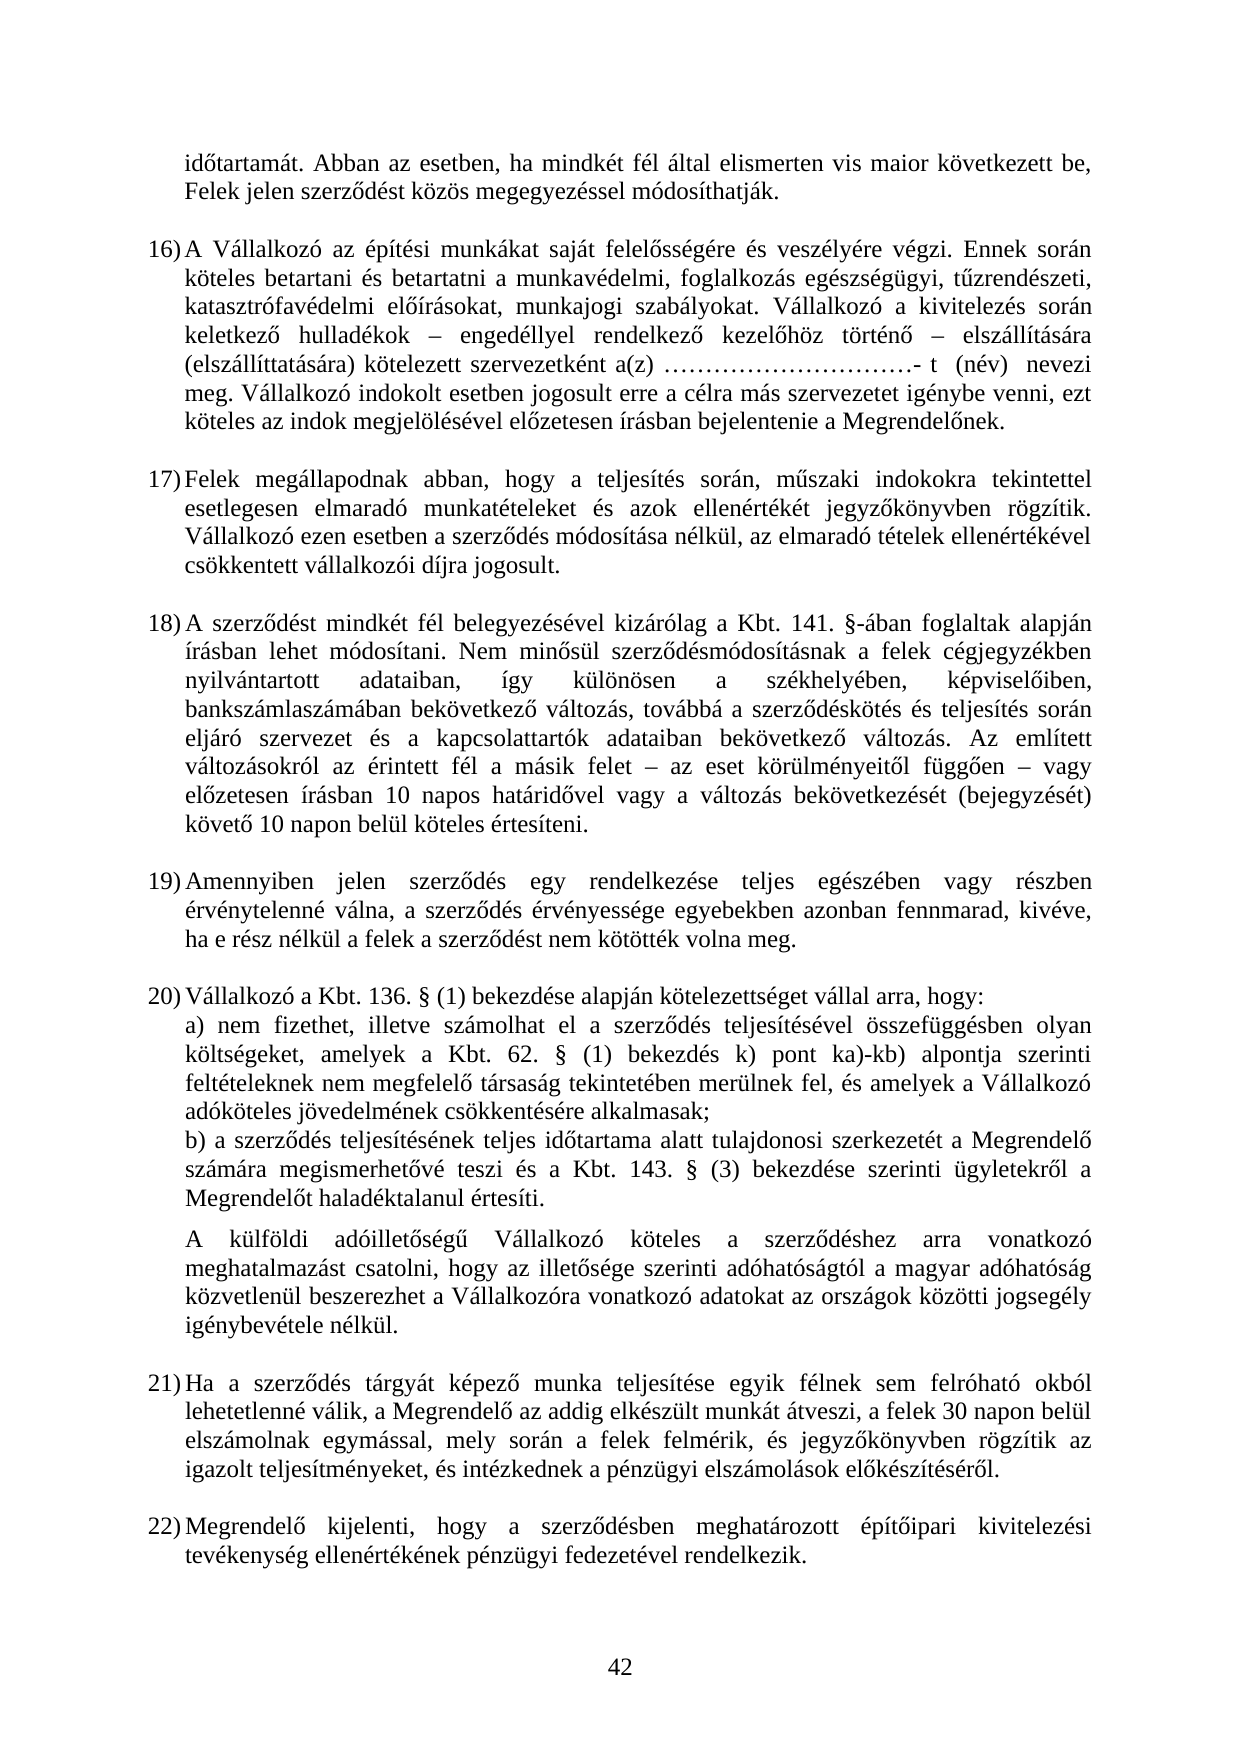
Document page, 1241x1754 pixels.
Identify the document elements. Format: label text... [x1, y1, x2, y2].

list Amennyiben jelen szerződés egy rendelkezése teljes egészében vagy részben érvénytelenné válna, a szerződés érvényessége egyebekben azonban fennmarad, kivéve, ha e rész nélkül a felek a szerződést nem kötötték volna meg. [148, 866, 1093, 953]
list Ha a szerződés tárgyát képező munka teljesítése egyik félnek sem felróható okból lehetetlenné válik, a Megrendelő az addig elkészült munkát átveszi, a felek 30 napon belül elszámolnak egymással, mely során a felek felmérik, és jegyzőkönyvben rögzítik az igazolt teljesítményeket, és intézkednek a pénzügyi elszámolások előkészítéséről. [148, 1368, 1093, 1483]
list A Vállalkozó az építési munkákat saját felelősségére és veszélyére végzi. Ennek során köteles betartani és betartatni a munkavédelmi, foglalkozás egészségügyi, tűzrendészeti, katasztrófavédelmi előírásokat, munkajogi szabályokat. Vállalkozó a kivitelezés során keletkező hulladékok – engedéllyel rendelkező kezelőhöz történő – elszállítására (elszállíttatására) kötelezett szervezetként a(z) …………………………- t (név) nevezi meg. Vállalkozó indokolt esetben jogosult erre a célra más szervezetet igénybe venni, ezt köteles az indok megjelölésével előzetesen írásban bejelentenie a Megrendelőnek. [148, 234, 1093, 435]
text a) nem fizethet, illetve számolhat el a szerződés teljesítésével összefüggésben olyan költségeket, amelyek a Kbt. 62. § (1) bekezdés k) pont ka)-kb) alpontja szerinti feltételeknek nem megfelelő társaság tekintetében merülnek fel, és amelyek a Vállalkozó adóköteles jövedelmének csökkentésére alkalmasak; [185, 1010, 1093, 1125]
list A szerződést mindkét fél belegyezésével kizárólag a Kbt. 141. §-ában foglaltak alapján írásban lehet módosítani. Nem minősül szerződésmódosításnak a felek cégjegyzékben nyilvántartott adataiban, így különösen a székhelyében, képviselőiben, bankszámlaszámában bekövetkező változás, továbbá a szerződéskötés és teljesítés során eljáró szervezet és a kapcsolattartók adataiban bekövetkező változás. Az említett változásokról az érintett fél a másik felet – az eset körülményeitől függően – vagy előzetesen írásban 10 napos határidővel vagy a változás bekövetkezését (bejegyzését) követő 10 napon belül köteles értesíteni. [148, 608, 1093, 838]
list Megrendelő kijelenti, hogy a szerződésben meghatározott építőipari kivitelezési tevékenység ellenértékének pénzügyi fedezetével rendelkezik. [148, 1511, 1093, 1569]
list Vállalkozó a Kbt. 136. § (1) bekezdése alapján kötelezettséget vállal arra, hogy: [148, 981, 1093, 1010]
list Felek megállapodnak abban, hogy a teljesítés során, műszaki indokokra tekintettel esetlegesen elmaradó munkatételeket és azok ellenértékét jegyzőkönyvben rögzítik. Vállalkozó ezen esetben a szerződés módosítása nélkül, az elmaradó tételek ellenértékével csökkentett vállalkozói díjra jogosult. [148, 464, 1093, 579]
text b) a szerződés teljesítésének teljes időtartama alatt tulajdonosi szerkezetét a Megrendelő számára megismerhetővé teszi és a Kbt. 143. § (3) bekezdése szerinti ügyletekről a Megrendelőt haladéktalanul értesíti. [185, 1125, 1093, 1211]
text A külföldi adóilletőségű Vállalkozó köteles a szerződéshez arra vonatkozó meghatalmazást csatolni, hogy az illetősége szerinti adóhatóságtól a magyar adóhatóság közvetlenül beszerezhet a Vállalkozóra vonatkozó adatokat az országok közötti jogsegély igénybevétele nélkül. [185, 1224, 1093, 1339]
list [148, 148, 1093, 205]
